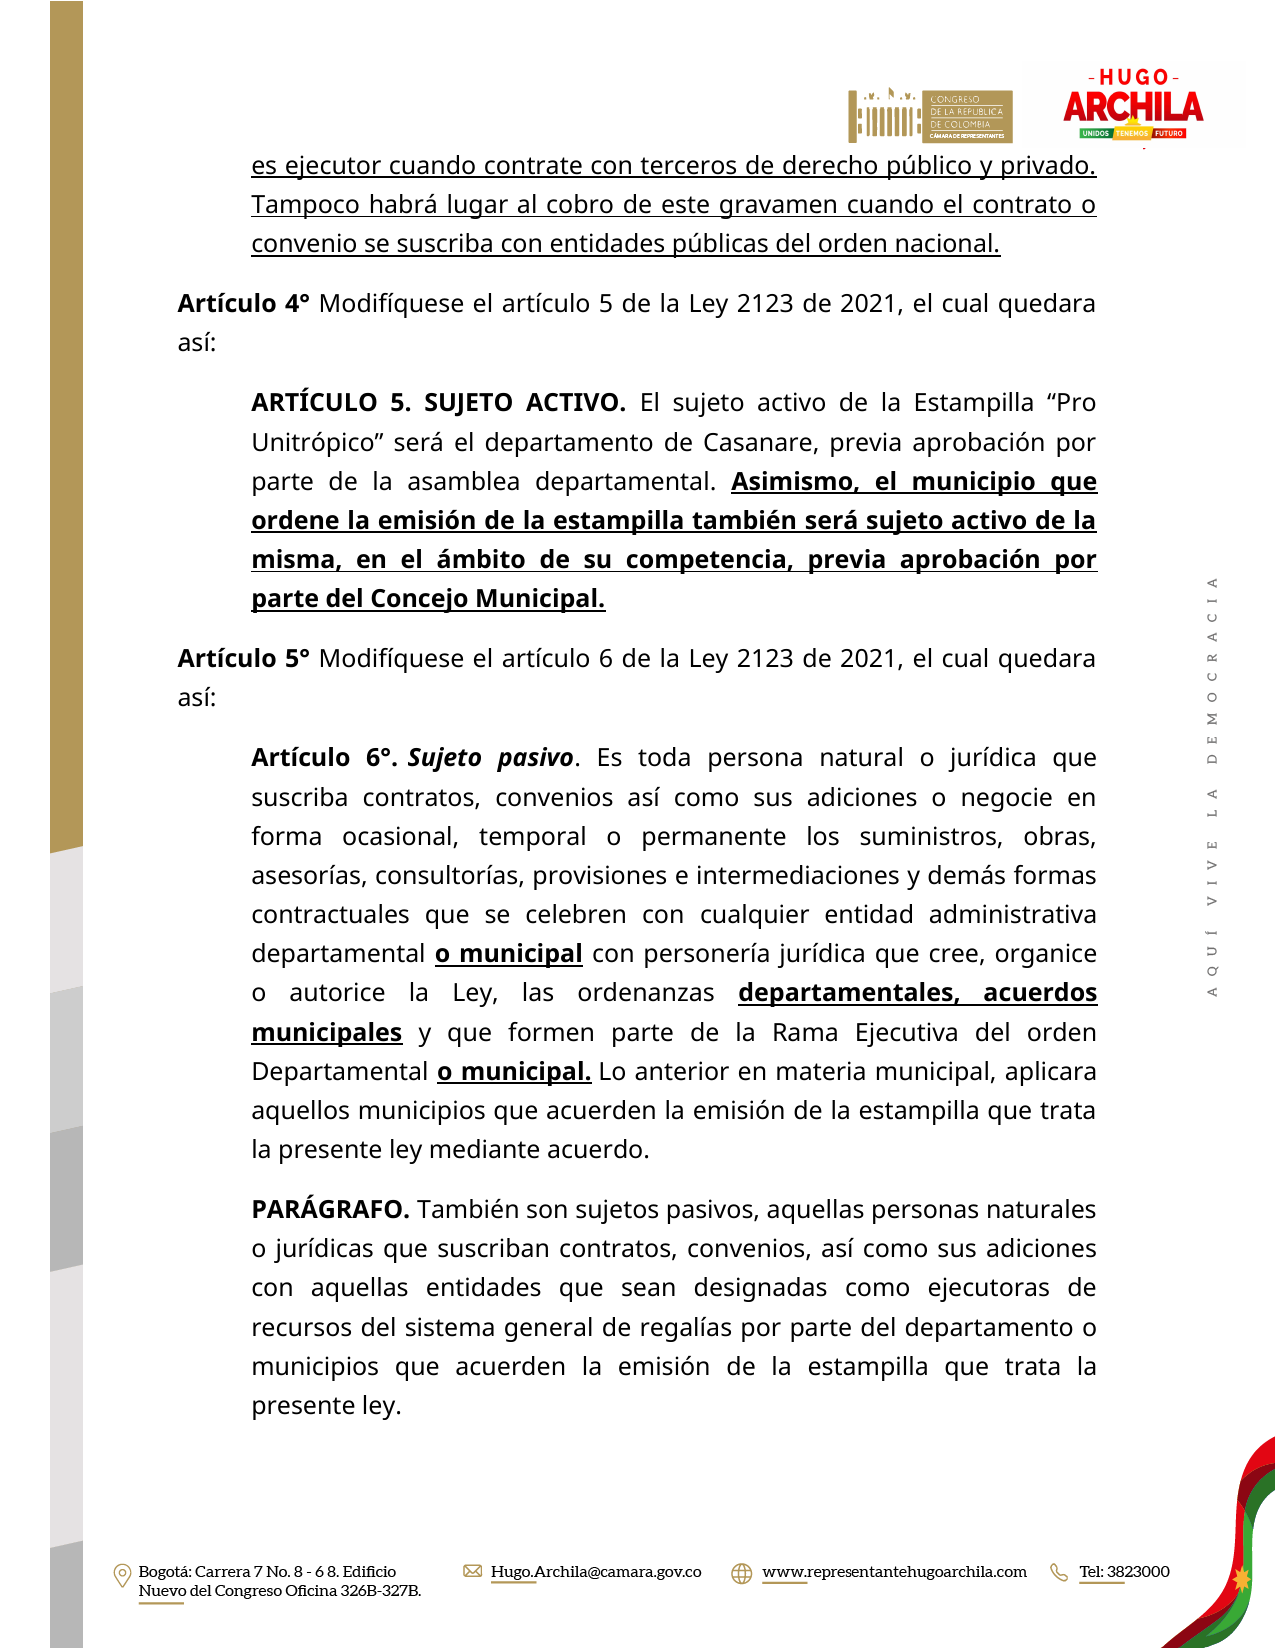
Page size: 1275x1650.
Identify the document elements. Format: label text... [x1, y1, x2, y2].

text PARÁGRAFO. También son sujetos pasivos, aquellas personas naturales o jurídicas que suscriban contratos, convenios, así como sus adiciones con aquellas entidades que sean designadas como ejecutoras de recursos del sistema general de regalías por parte del departamento o municipios que acuerden la emisión de la estampilla que trata la presente ley. [251, 1192, 1098, 1422]
text ARTÍCULO 5. SUJETO ACTIVO. El sujeto activo de la Estampilla “Pro Unitrópico” será el departamento de Casanare, previa aprobación por parte de la asamblea departamental. Asimismo, el municipio que ordene la emisión de la estampilla también será sujeto activo de la misma, en el ámbito de su competencia, previa aprobación por parte del Concejo Municipal. [251, 572, 1098, 615]
text ARTÍCULO 5. SUJETO ACTIVO. El sujeto activo de la Estampilla “Pro Unitrópico” será el departamento de Casanare, previa aprobación por parte de la asamblea departamental. Asimismo, el municipio que ordene la emisión de la estampilla también será sujeto activo de la misma, en el ámbito de su competencia, previa aprobación por parte del Concejo Municipal. [251, 385, 1098, 571]
picture [4, 1, 1275, 1648]
text Artículo 5° Modifíquese el artículo 6 de la Ley 2123 de 2021, el cual quedara así: [177, 641, 1098, 714]
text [251, 148, 1098, 260]
text Artículo 6°. Sujeto pasivo. Es toda persona natural o jurídica que suscriba contratos, convenios así como sus adiciones o negocie en forma ocasional, temporal o permanente los suministros, obras, asesorías, consultorías, provisiones e intermediaciones y demás formas contractuales que se celebren con cualquier entidad administrativa departamental o municipal con personería jurídica que cree, organice o autorice la Ley, las ordenanzas departamentales, acuerdos municipales y que formen parte de la Rama Ejecutiva del orden Departamental o municipal. Lo anterior en materia municipal, aplicara aquellos municipios que acuerden la emisión de la estampilla que trata la presente ley mediante acuerdo. [251, 740, 1098, 1166]
text Artículo 4° Modifíquese el artículo 5 de la Ley 2123 de 2021, el cual quedara así: [177, 286, 1098, 359]
